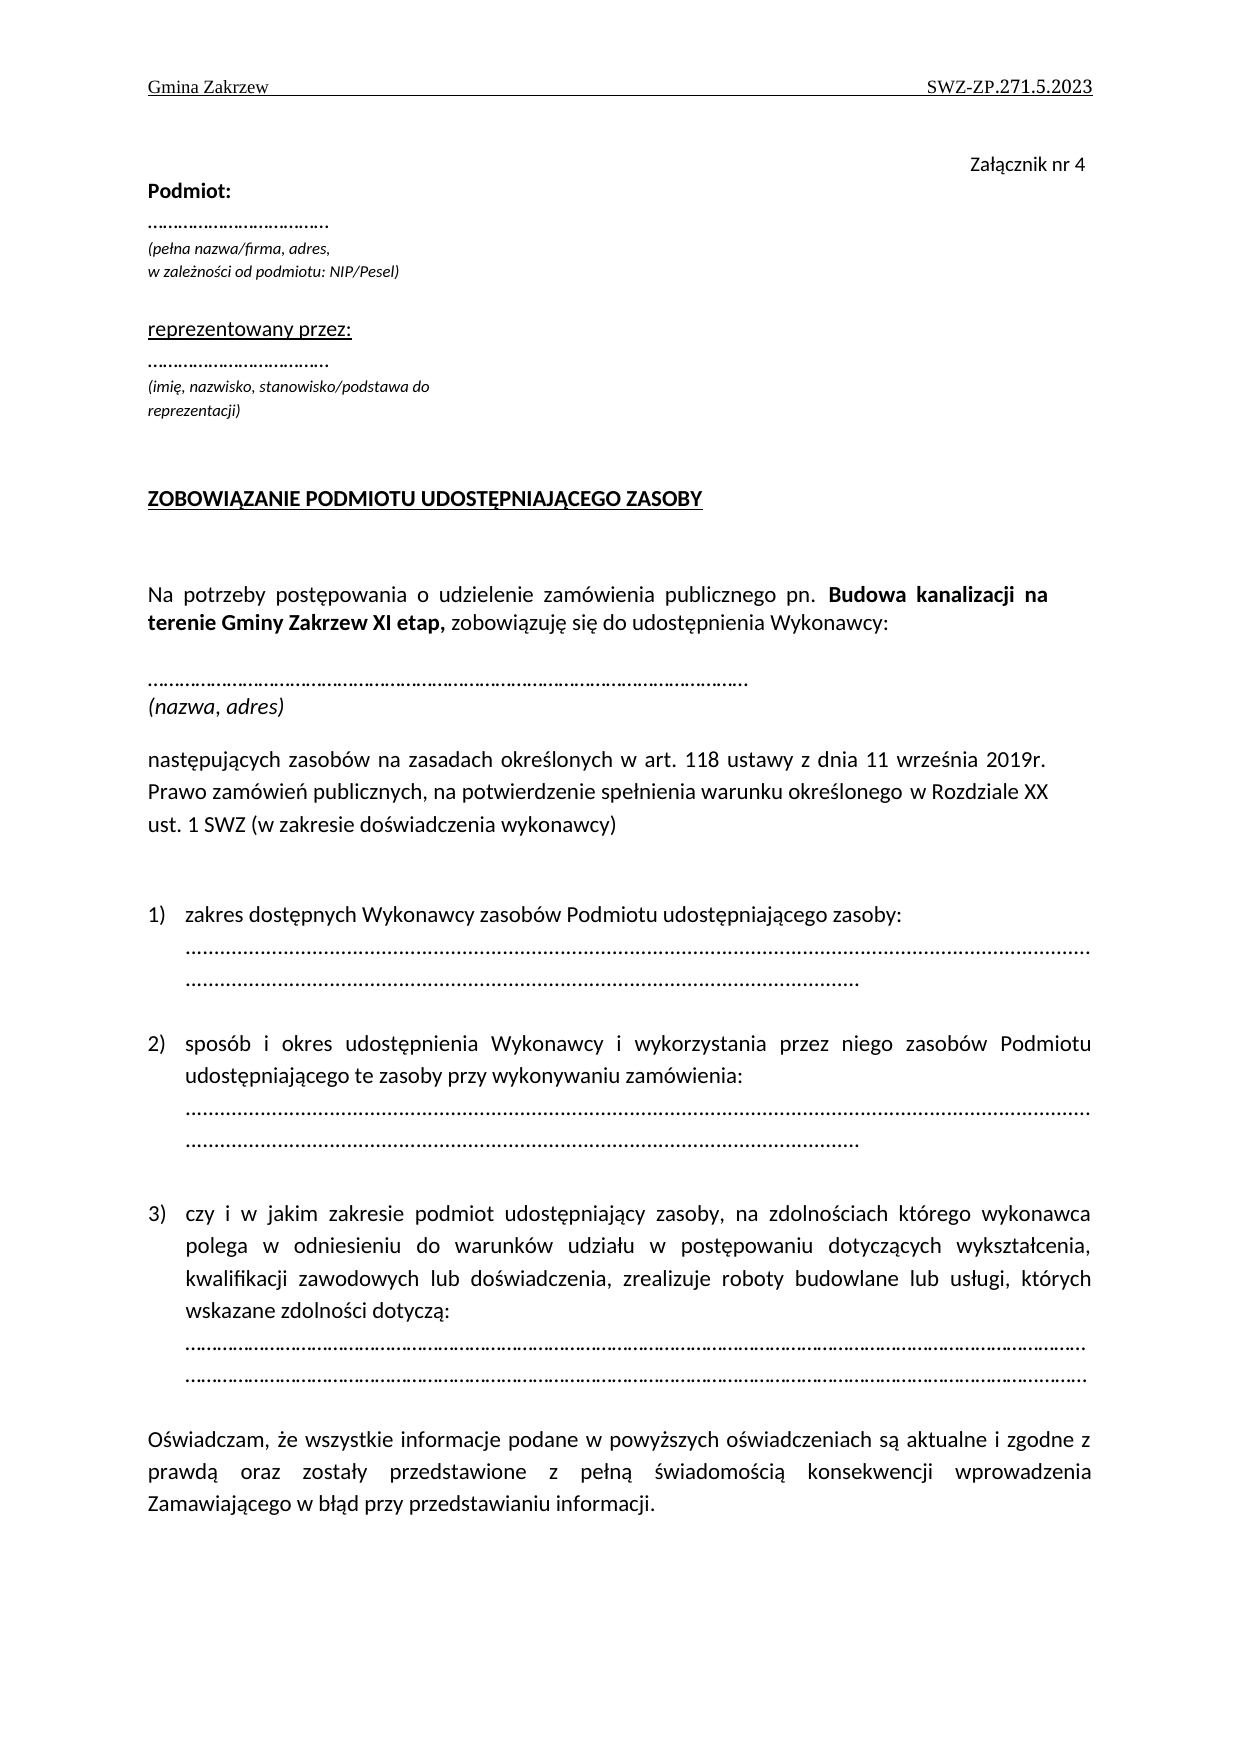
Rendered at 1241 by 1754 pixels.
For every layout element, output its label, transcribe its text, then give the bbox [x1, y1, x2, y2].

text ……………………………… [148, 346, 472, 373]
text (pełna nazwa/firma, adres, [148, 238, 472, 258]
list zakres dostępnych Wykonawcy zasobów Podmiotu udostępniającego zasoby: [147, 900, 1093, 928]
text .................................................................................................................................................................................................................................................................................. [185, 932, 1093, 993]
list czy i w jakim zakresie podmiot udostępniający zasoby, na zdolnościach którego wykonawca polega w odniesieniu do warunków udziału w postępowaniu dotyczących wykształcenia, kwalifikacji zawodowych lub doświadczenia, zrealizuje roboty budowlane lub usługi, których wskazane zdolności dotyczą: [148, 1199, 1093, 1324]
text ……………………………………………………………………………………………………………………………………………………………………………………………………………………………………………………………………………………………………………… [185, 1328, 1093, 1388]
text Oświadczam, że wszystkie informacje podane w powyższych oświadczeniach są aktualne i zgodne z prawdą oraz zostały przedstawione z pełną świadomością konsekwencji wprowadzenia Zamawiającego w błąd przy przedstawianiu informacji. [148, 1425, 1093, 1517]
text Na potrzeby postępowania o udzielenie zamówienia publicznego pn. Budowa kanalizacji na terenie Gminy Zakrzew XI etap, zobowiązuję się do udostępnienia Wykonawcy: [148, 580, 1048, 636]
text .................................................................................................................................................................................................................................................................................. [185, 1093, 1093, 1153]
text ZOBOWIĄZANIE PODMIOTU UDOSTĘPNIAJĄCEGO ZASOBY [148, 484, 1085, 513]
text Załącznik nr 4 [710, 151, 1085, 177]
text następujących zasobów na zasadach określonych w art. 118 ustawy z dnia 11 września 2019r. Prawo zamówień publicznych, na potwierdzenie spełnienia warunku określonego w Rozdziale XX ust. 1 SWZ (w zakresie doświadczenia wykonawcy) [148, 745, 1048, 838]
text Podmiot: [148, 177, 1093, 203]
text (nazwa, adres) [148, 692, 1048, 720]
text (imię, nazwisko, stanowisko/podstawa do reprezentacji) [148, 377, 472, 420]
text …………………………………………………………………………………………………… [148, 664, 1048, 692]
list sposób i okres udostępnienia Wykonawcy i wykorzystania przez niego zasobów Podmiotu udostępniającego te zasoby przy wykonywaniu zamówienia: [147, 1029, 1093, 1089]
text w zależności od podmiotu: NIP/Pesel) [148, 261, 472, 282]
text ……………………………… [148, 207, 472, 234]
text reprezentowany przez: [148, 315, 1093, 342]
